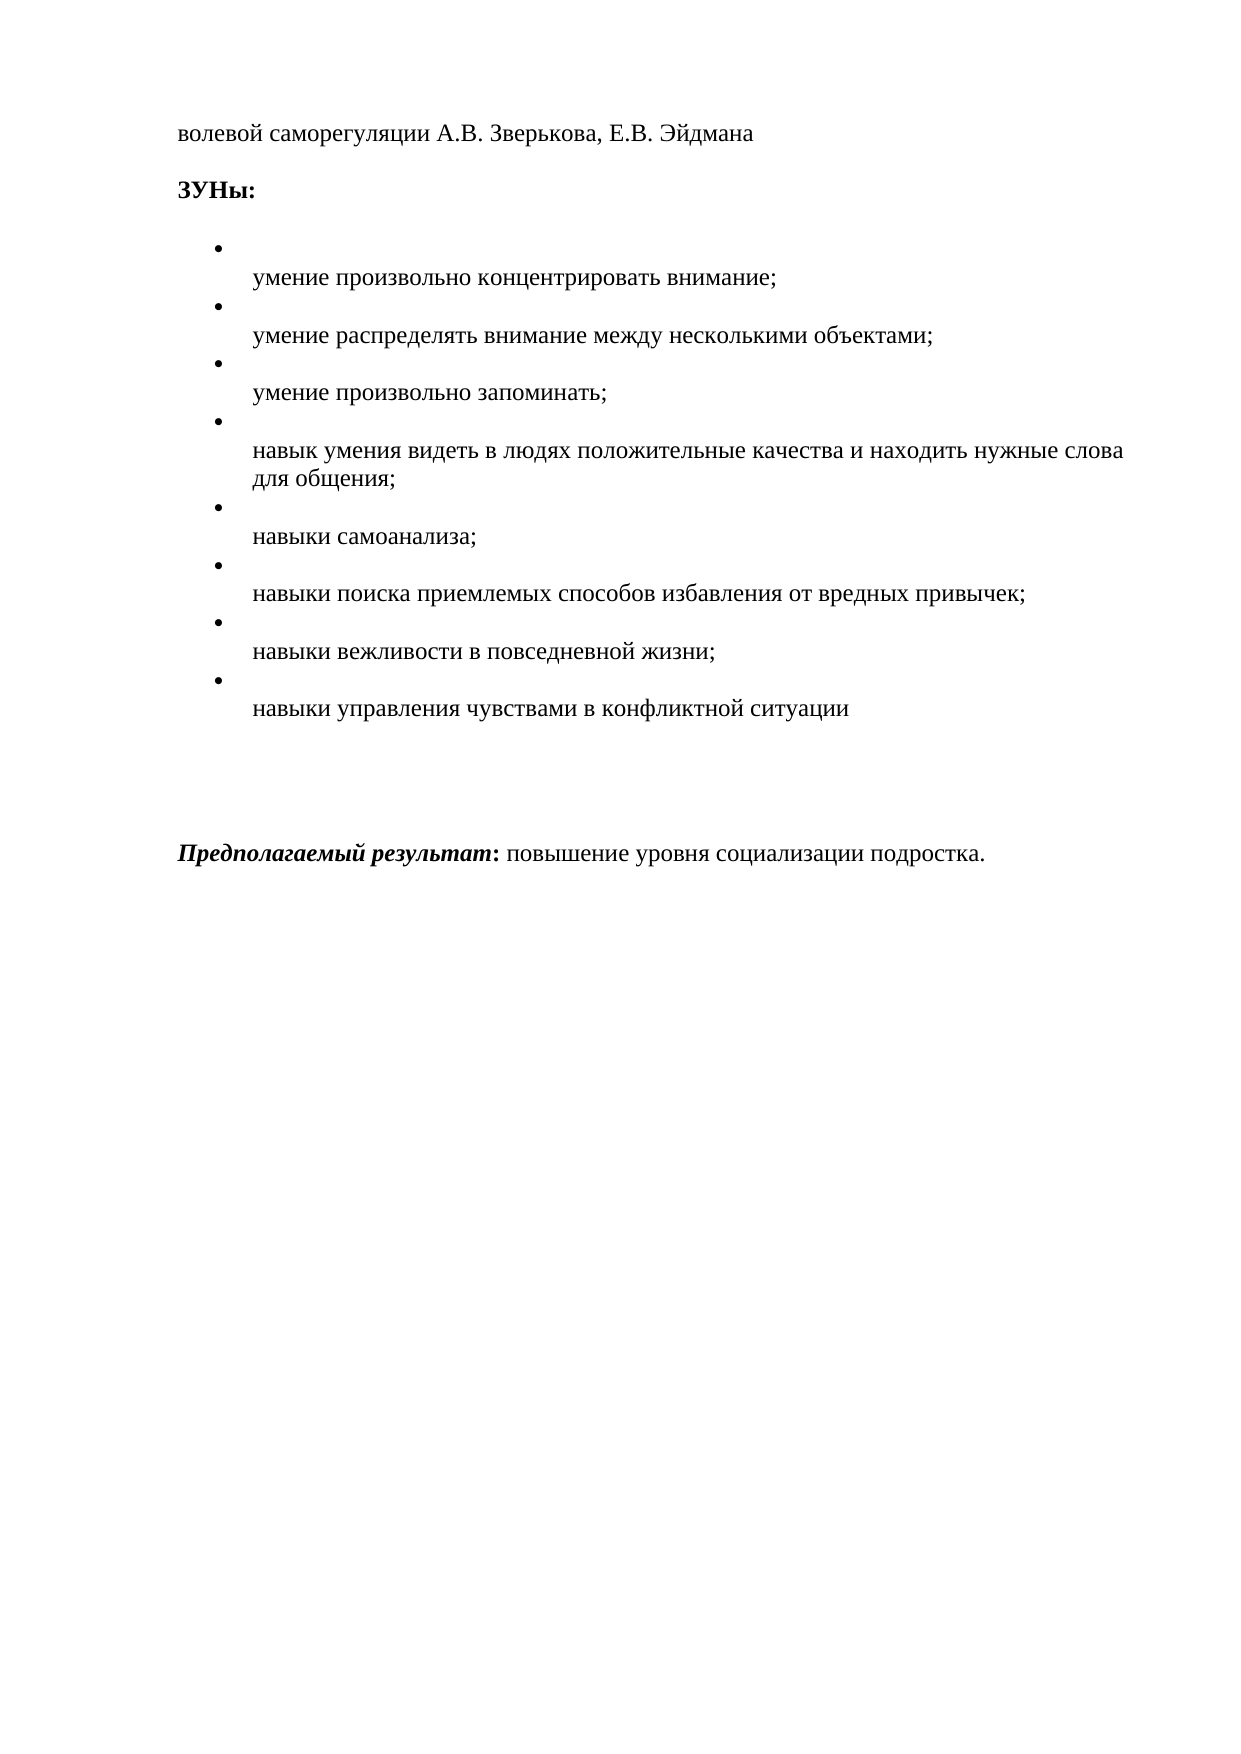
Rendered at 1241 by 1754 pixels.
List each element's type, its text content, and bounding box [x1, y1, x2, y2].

list навыки поиска приемлемых способов избавления от вредных привычек; [215, 550, 1152, 607]
list навыки вежливости в повседневной жизни; [215, 607, 1152, 665]
list умение распределять внимание между несколькими объектами; [215, 291, 1152, 348]
list умение произвольно концентрировать внимание; [215, 233, 1152, 291]
list умение произвольно запоминать; [215, 348, 1152, 406]
list навыки управления чувствами в конфликтной ситуации [215, 665, 1152, 722]
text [177, 118, 1152, 204]
text Предполагаемый результат: повышение уровня социализации подростка. [177, 751, 1152, 923]
list навык умения видеть в людях положительные качества и находить нужные слова для общения; [215, 406, 1152, 492]
list навыки самоанализа; [215, 492, 1152, 550]
